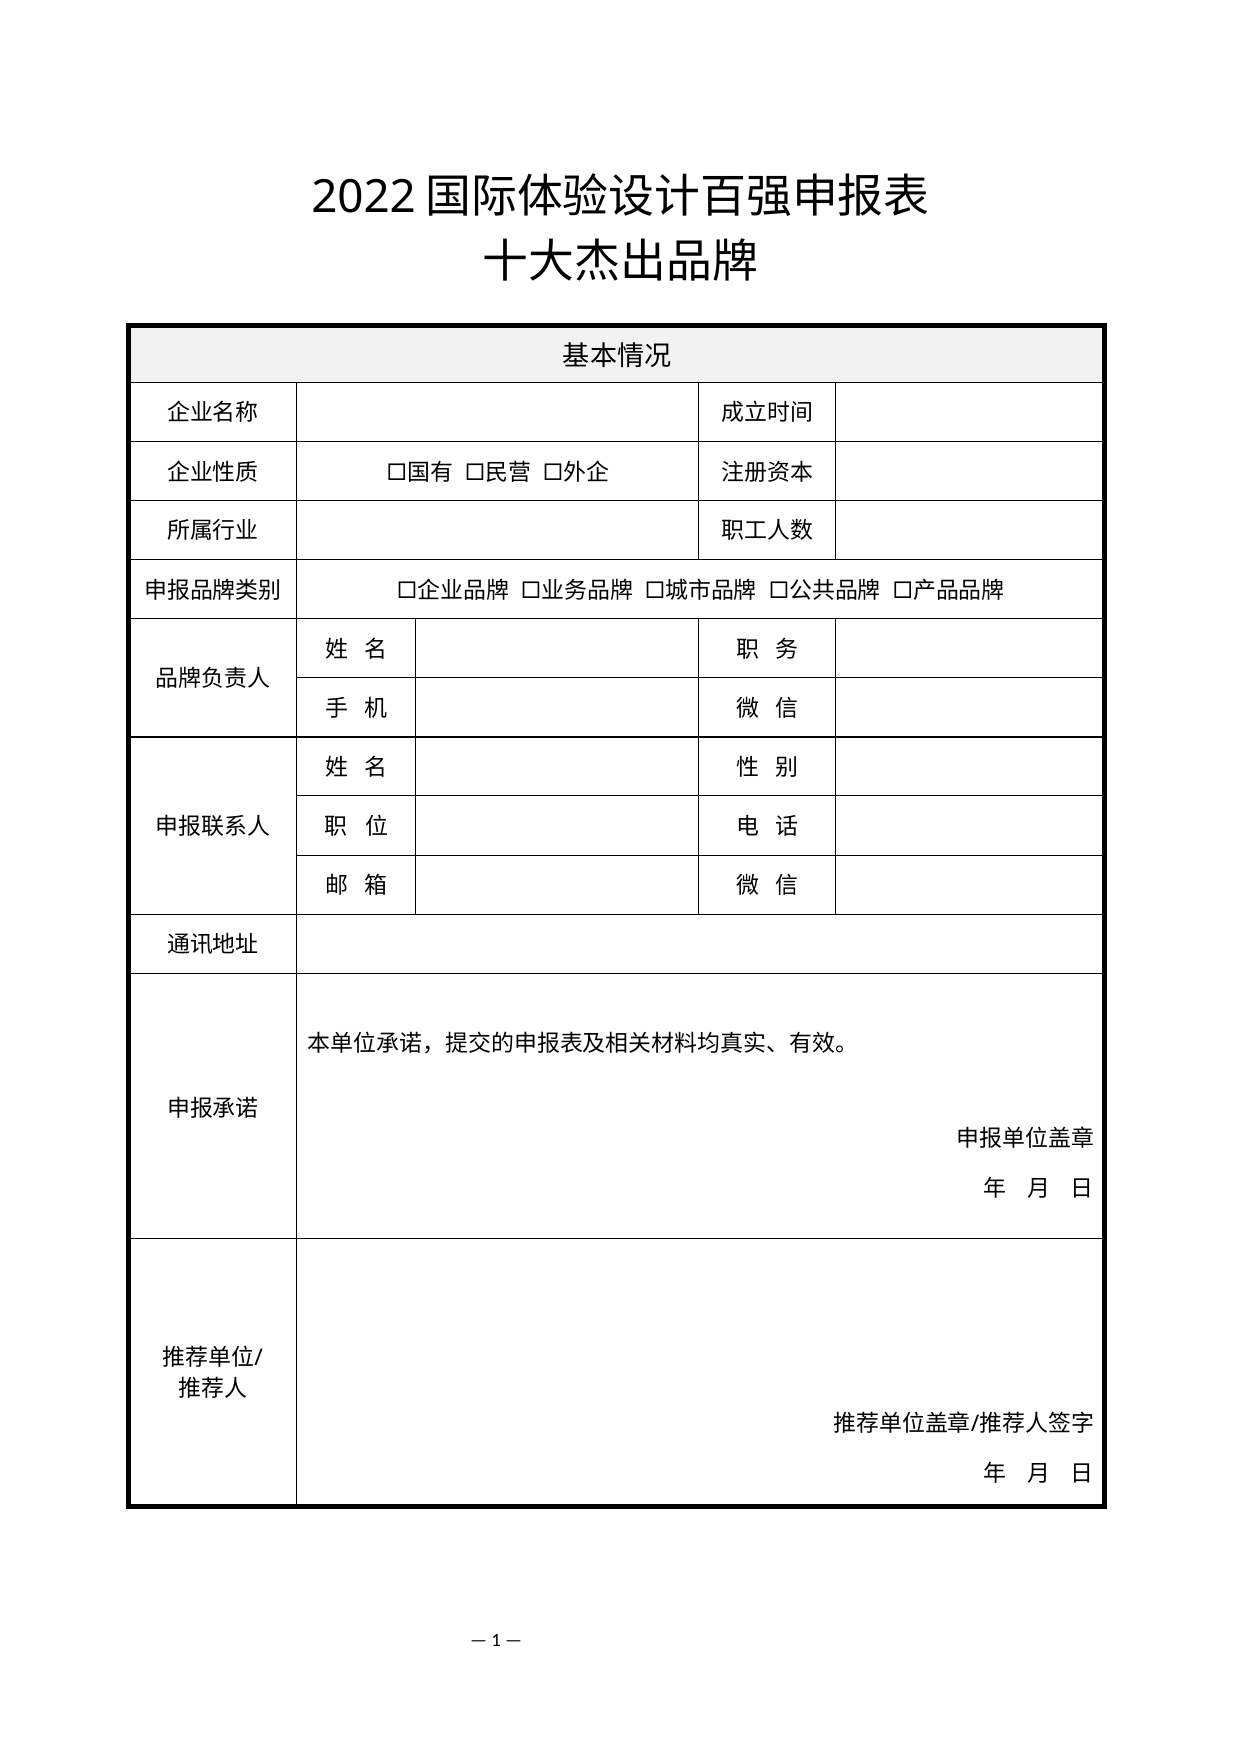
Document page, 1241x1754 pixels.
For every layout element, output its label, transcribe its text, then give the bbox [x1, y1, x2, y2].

table_cell [836, 856, 1102, 913]
table_cell [416, 619, 698, 677]
table_cell 推荐单位/ 推荐人 [131, 1239, 296, 1504]
table_cell 手 机 [297, 678, 415, 736]
table_cell 推荐单位盖章/推荐人签字 年 月 日 [297, 1239, 1102, 1504]
table_cell [297, 383, 698, 441]
table_cell [836, 738, 1102, 795]
table_cell 申报联系人 [131, 738, 296, 913]
table_cell [836, 383, 1102, 441]
table_cell [297, 501, 698, 559]
table_cell 微 信 [699, 678, 835, 736]
subtitle 十大杰出品牌 [187, 227, 1053, 292]
table_header 基本情况 [131, 328, 1102, 382]
table_cell [836, 442, 1102, 500]
table_cell 微 信 [699, 856, 835, 913]
subtitle 2022国际体验设计百强申报表 [187, 162, 1053, 227]
table_cell [416, 678, 698, 736]
table_cell 性 别 [699, 738, 835, 795]
table_cell [416, 796, 698, 854]
table_cell 职 位 [297, 796, 415, 854]
table_cell 电 话 [699, 796, 835, 854]
table_cell [836, 501, 1102, 559]
table_cell 成立时间 [699, 383, 835, 441]
table_cell 注册资本 [699, 442, 835, 500]
table_cell 企业名称 [131, 383, 296, 441]
table_cell 本单位承诺，提交的申报表及相关材料均真实、有效。 申报单位盖章 年 月 日 [297, 974, 1102, 1238]
table_cell [297, 915, 1102, 973]
table_cell 姓 名 [297, 738, 415, 795]
table_cell [836, 678, 1102, 736]
table_cell 品牌负责人 [131, 619, 296, 736]
table_cell 邮 箱 [297, 856, 415, 913]
table_cell 企业品牌 业务品牌 城市品牌 公共品牌 产品品牌 [297, 560, 1102, 618]
table_cell [836, 796, 1102, 854]
table_cell 企业性质 [131, 442, 296, 500]
table_cell [416, 738, 698, 795]
table_cell 申报承诺 [131, 974, 296, 1238]
table_cell 国有 民营 外企 [297, 442, 698, 500]
table_cell 职 务 [699, 619, 835, 677]
table_cell [836, 619, 1102, 677]
table_cell 申报品牌类别 [131, 560, 296, 618]
table_cell 所属行业 [131, 501, 296, 559]
table_cell 通讯地址 [131, 915, 296, 973]
table_cell 职工人数 [699, 501, 835, 559]
table_cell [416, 856, 698, 913]
table_cell 姓 名 [297, 619, 415, 677]
